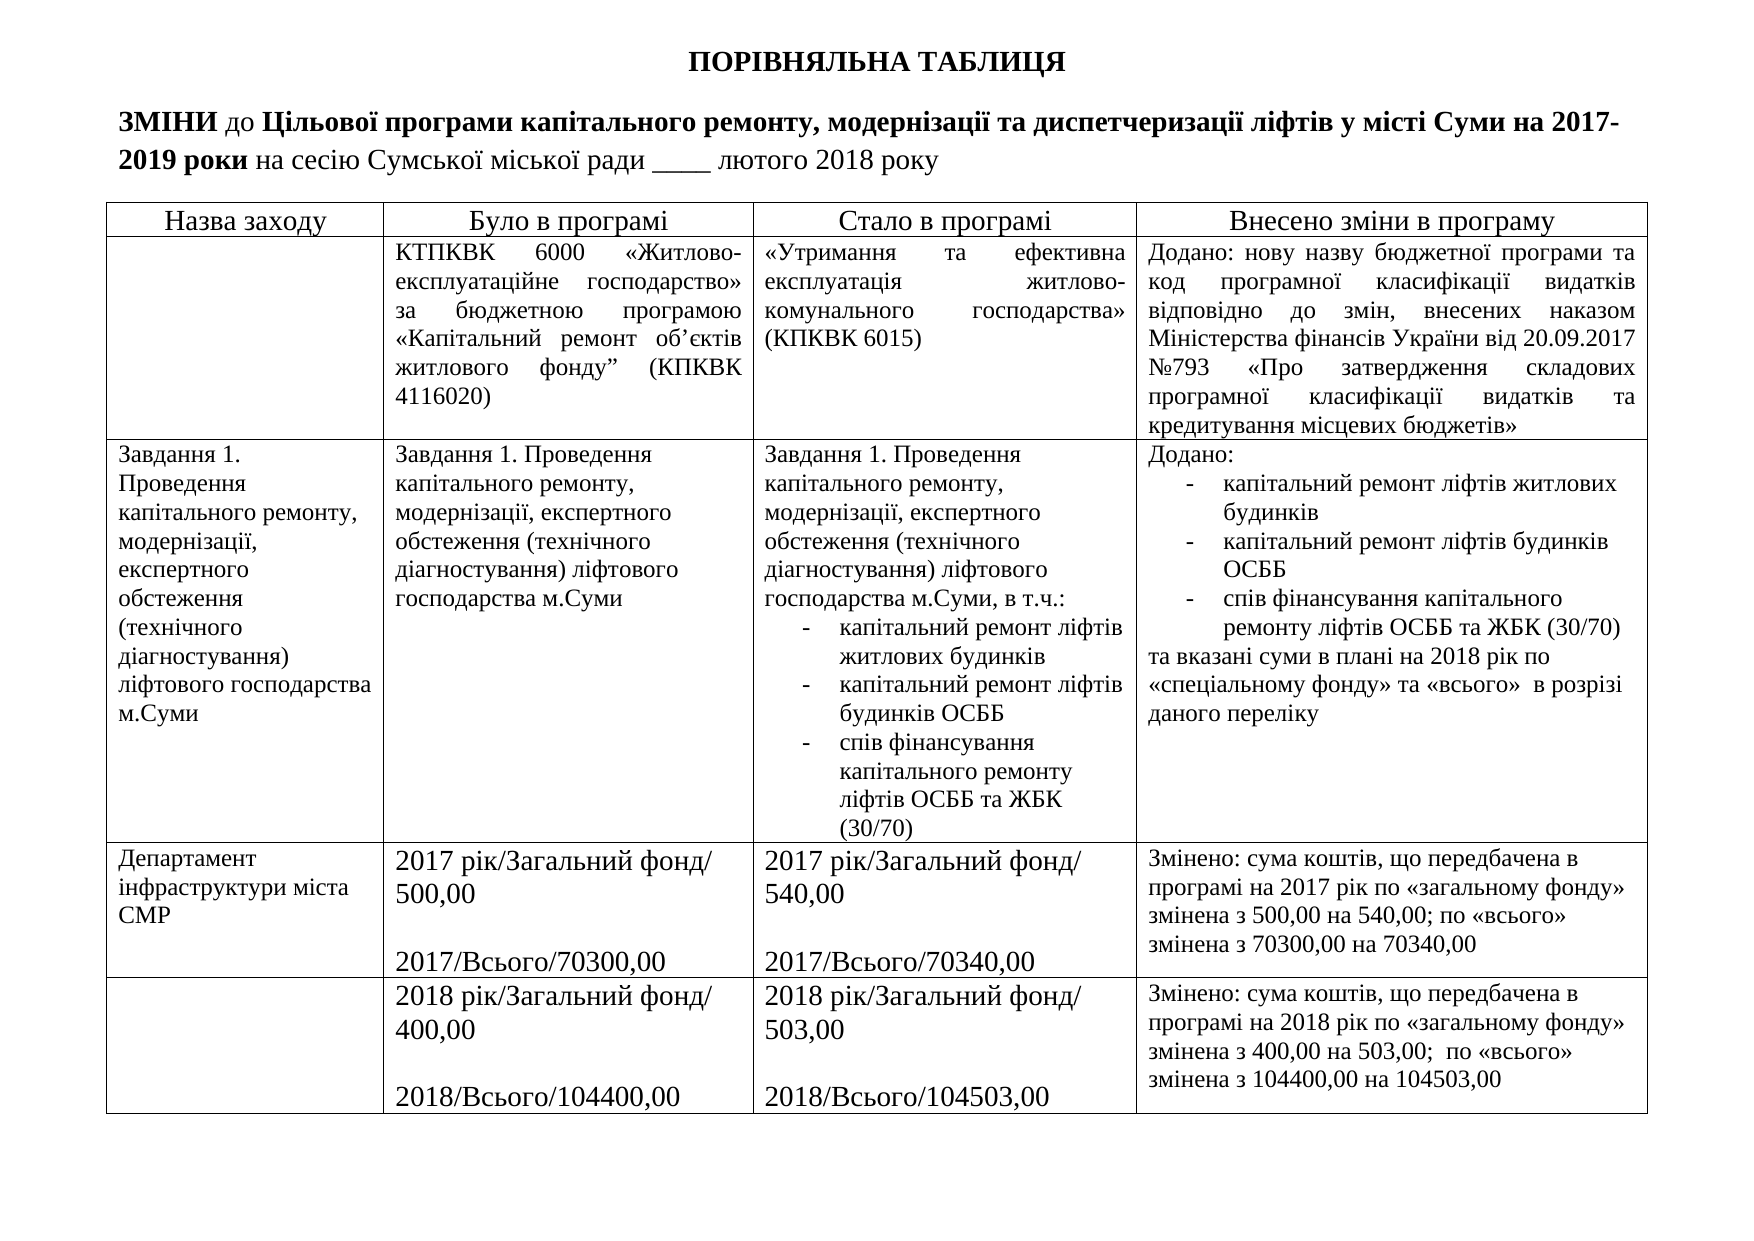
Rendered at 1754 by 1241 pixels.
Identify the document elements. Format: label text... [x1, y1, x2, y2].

table_cell [107, 237, 383, 438]
table_header Стало в програмі [754, 203, 1136, 236]
table_cell Змінено: сума коштів, що передбачена в програмі на 2017 рік по «загальному фонду» змінена з 500,00 на 540,00; по «всього» змінена з 70300,00 на 70340,00 [1137, 843, 1647, 977]
table_cell КТПКВК 6000 «Житлово-експлуатаційне господарство» за бюджетною програмою «Капітальний ремонт об’єктів житлового фонду” (КПКВК 4116020) [384, 237, 753, 438]
table_cell 2018 рік/Загальний фонд/ 503,00 2018/Всього/104503,00 [754, 978, 1136, 1112]
table_cell [107, 978, 383, 1112]
table_cell 2017 рік/Загальний фонд/ 540,00 2017/Всього/70340,00 [754, 843, 1136, 977]
table_cell Завдання 1. Проведення капітального ремонту, модернізації, експертного обстеження (технічного діагностування) ліфтового господарства м.Суми, в т.ч.: капітальний ремонт ліфтів житлових будинків капітальний ремонт ліфтів будинків ОСББ спів фінансування капітального ремонту ліфтів ОСББ та ЖБК (30/70) [754, 440, 1136, 842]
table_cell Змінено: сума коштів, що передбачена в програмі на 2018 рік по «загальному фонду» змінена з 400,00 на 503,00; по «всього» змінена з 104400,00 на 104503,00 [1137, 978, 1647, 1112]
table_cell 2017 рік/Загальний фонд/ 500,00 2017/Всього/70300,00 [384, 843, 753, 977]
table_cell «Утримання та ефективна експлуатація житлово-комунального господарства» (КПКВК 6015) [754, 237, 1136, 438]
table_cell Департамент інфраструктури міста СМР [107, 843, 383, 977]
text ЗМІНИ до Цільової програми капітального ремонту, модернізації та диспетчеризації ліфтів у місті Суми на 2017-2019 роки на сесію Сумської міської ради ____ лютого 2018 року [118, 104, 1636, 176]
table_header Внесено зміни в програму [1137, 203, 1647, 236]
table_cell Завдання 1. Проведення капітального ремонту, модернізації, експертного обстеження (технічного діагностування) ліфтового господарства м.Суми [384, 440, 753, 842]
table_cell 2018 рік/Загальний фонд/ 400,00 2018/Всього/104400,00 [384, 978, 753, 1112]
table_cell Додано: капітальний ремонт ліфтів житлових будинків капітальний ремонт ліфтів будинків ОСББ спів фінансування капітального ремонту ліфтів ОСББ та ЖБК (30/70) та вказані суми в плані на 2018 рік по «спеціальному фонду» та «всього» в розрізі даного переліку [1137, 440, 1647, 842]
table_cell Завдання 1. Проведення капітального ремонту, модернізації, експертного обстеження (технічного діагностування) ліфтового господарства м.Суми [107, 440, 383, 842]
text ПОРІВНЯЛЬНА ТАБЛИЦЯ [118, 44, 1636, 78]
table_header Назва заходу [107, 203, 383, 236]
table_header Було в програмі [384, 203, 753, 236]
table_cell Додано: нову назву бюджетної програми та код програмної класифікації видатків відповідно до змін, внесених наказом Міністерства фінансів України від 20.09.2017 №793 «Про затвердження складових програмної класифікації видатків та кредитування місцевих бюджетів» [1137, 237, 1647, 438]
